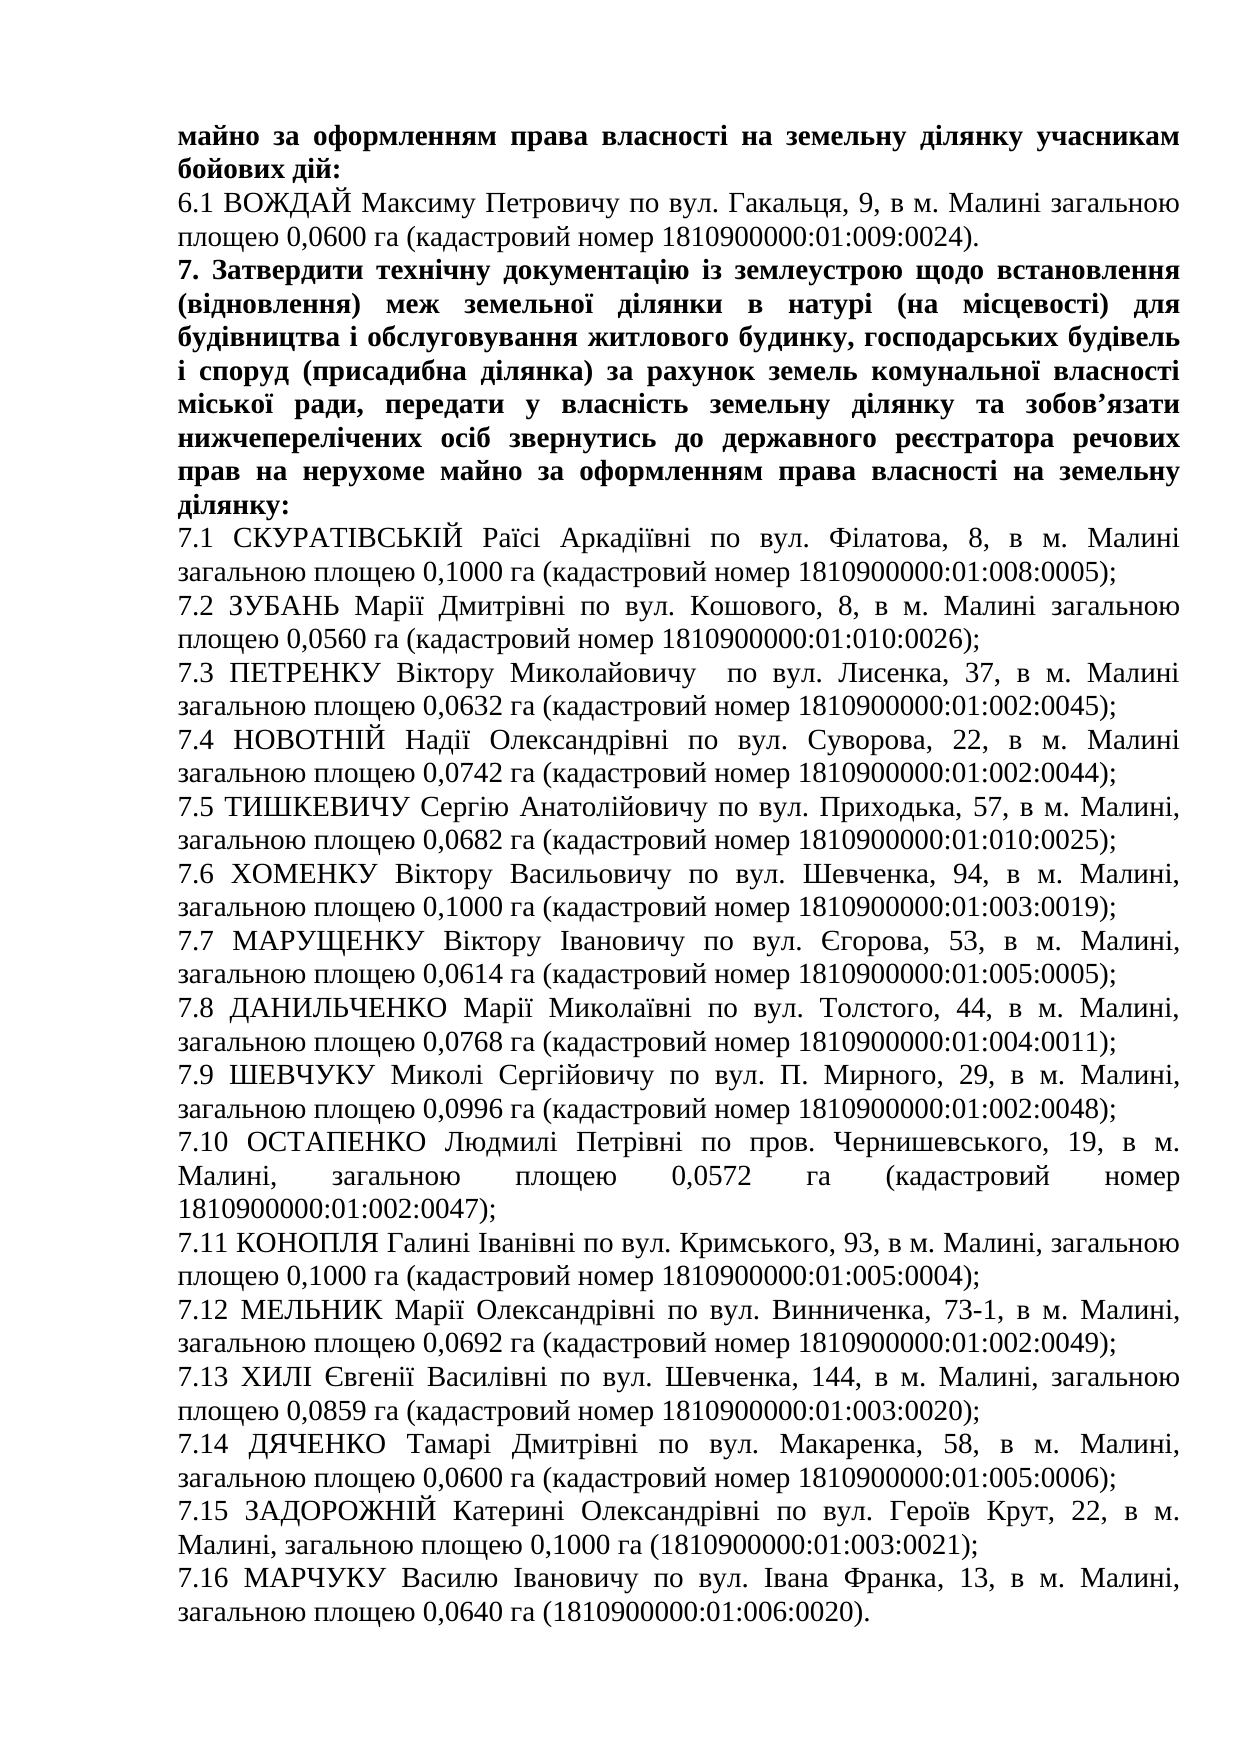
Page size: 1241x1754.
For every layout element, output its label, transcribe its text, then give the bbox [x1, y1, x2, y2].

text 7.16 МАРЧУКУ Василю Івановичу по вул. Івана Франка, 13, в м. Малині, загальною площею 0,0640 га (1810900000:01:006:0020). [177, 1560, 1181, 1627]
text 7.7 МАРУЩЕНКУ Віктору Івановичу по вул. Єгорова, 53, в м. Малині, загальною площею 0,0614 га (кадастровий номер 1810900000:01:005:0005); [177, 923, 1181, 990]
text 7.13 ХИЛІ Євгенії Василівні по вул. Шевченка, 144, в м. Малині, загальною площею 0,0859 га (кадастровий номер 1810900000:01:003:0020); [177, 1359, 1181, 1426]
text 7.1 СКУРАТІВСЬКІЙ Раїсі Аркадіївні по вул. Філатова, 8, в м. Малині загальною площею 0,1000 га (кадастровий номер 1810900000:01:008:0005); [177, 521, 1181, 588]
text 7.6 ХОМЕНКУ Віктору Васильовичу по вул. Шевченка, 94, в м. Малині, загальною площею 0,1000 га (кадастровий номер 1810900000:01:003:0019); [177, 856, 1181, 923]
text 7. Затвердити технічну документацію із землеустрою щодо встановлення (відновлення) меж земельної ділянки в натурі (на місцевості) для будівництва і обслуговування житлового будинку, господарських будівель і споруд (присадибна ділянка) за рахунок земель комунальної власності міської ради, передати у власність земельну ділянку та зобов’язати нижчеперелічених осіб звернутись до державного реєстратора речових прав на нерухоме майно за оформленням права власності на земельну ділянку: [177, 252, 1181, 521]
text 6.1 ВОЖДАЙ Максиму Петровичу по вул. Гакальця, 9, в м. Малині загальною площею 0,0600 га (кадастровий номер 1810900000:01:009:0024). [177, 185, 1181, 252]
text 7.9 ШЕВЧУКУ Миколі Сергійовичу по вул. П. Мирного, 29, в м. Малині, загальною площею 0,0996 га (кадастровий номер 1810900000:01:002:0048); [177, 1057, 1181, 1124]
text 7.11 КОНОПЛЯ Галині Іванівні по вул. Кримського, 93, в м. Малині, загальною площею 0,1000 га (кадастровий номер 1810900000:01:005:0004); [177, 1225, 1181, 1292]
text 7.14 ДЯЧЕНКО Тамарі Дмитрівні по вул. Макаренка, 58, в м. Малині, загальною площею 0,0600 га (кадастровий номер 1810900000:01:005:0006); [177, 1426, 1181, 1493]
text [177, 118, 1181, 185]
text 7.3 ПЕТРЕНКУ Віктору Миколайовичу по вул. Лисенка, 37, в м. Малині загальною площею 0,0632 га (кадастровий номер 1810900000:01:002:0045); [177, 655, 1181, 722]
text 7.2 ЗУБАНЬ Марії Дмитрівні по вул. Кошового, 8, в м. Малині загальною площею 0,0560 га (кадастровий номер 1810900000:01:010:0026); [177, 588, 1181, 655]
text 7.4 НОВОТНІЙ Надії Олександрівні по вул. Суворова, 22, в м. Малині загальною площею 0,0742 га (кадастровий номер 1810900000:01:002:0044); [177, 722, 1181, 789]
text 7.15 ЗАДОРОЖНІЙ Катерині Олександрівні по вул. Героїв Крут, 22, в м. Малині, загальною площею 0,1000 га (1810900000:01:003:0021); [177, 1493, 1181, 1560]
text 7.5 ТИШКЕВИЧУ Сергію Анатолійовичу по вул. Приходька, 57, в м. Малині, загальною площею 0,0682 га (кадастровий номер 1810900000:01:010:0025); [177, 789, 1181, 856]
text 7.8 ДАНИЛЬЧЕНКО Марії Миколаївні по вул. Толстого, 44, в м. Малині, загальною площею 0,0768 га (кадастровий номер 1810900000:01:004:0011); [177, 990, 1181, 1057]
text 7.10 ОСТАПЕНКО Людмилі Петрівні по пров. Чернишевського, 19, в м. Малині, загальною площею 0,0572 га (кадастровий номер 1810900000:01:002:0047); [177, 1124, 1181, 1225]
text 7.12 МЕЛЬНИК Марії Олександрівні по вул. Винниченка, 73-1, в м. Малині, загальною площею 0,0692 га (кадастровий номер 1810900000:01:002:0049); [177, 1292, 1181, 1359]
